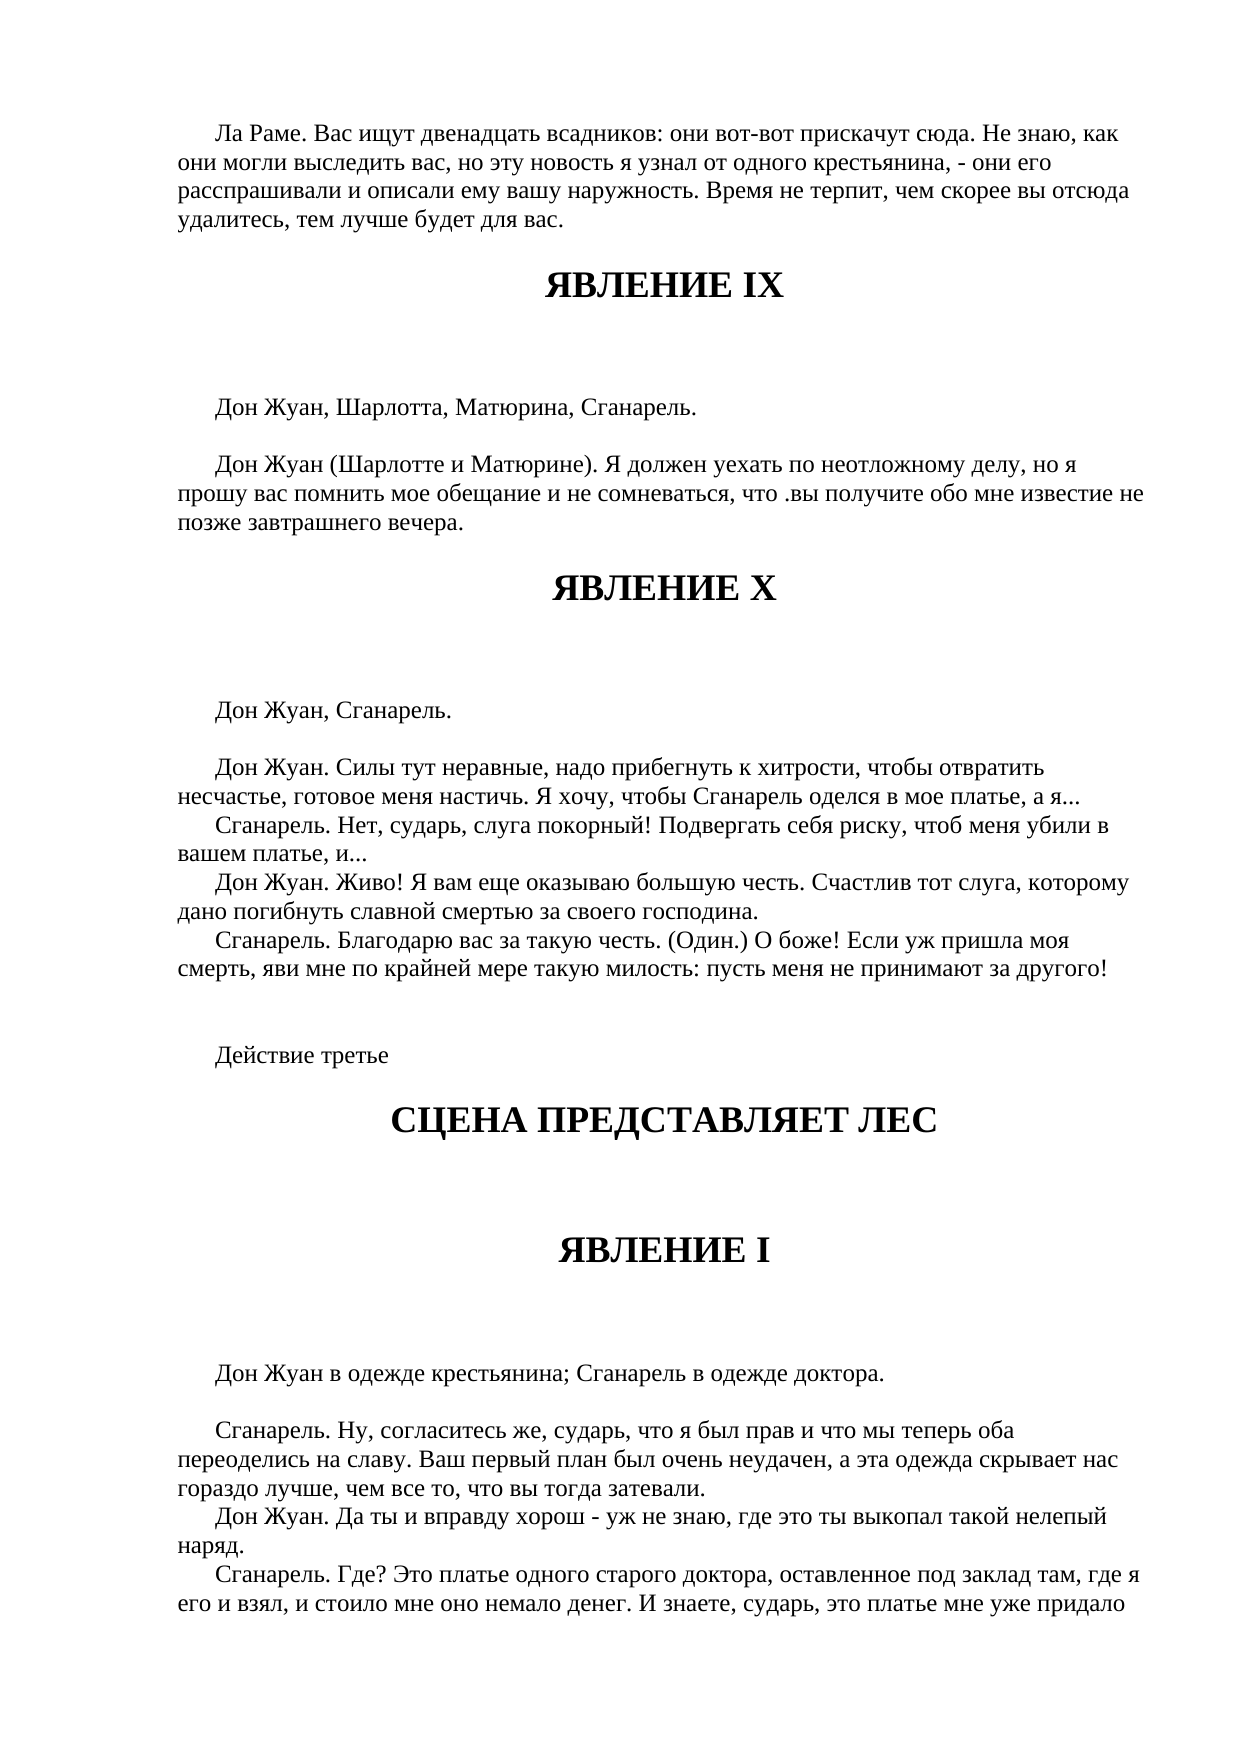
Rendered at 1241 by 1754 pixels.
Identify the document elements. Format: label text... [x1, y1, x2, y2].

text Дон Жуан, Сганарель. Дон Жуан. Силы тут неравные, надо прибегнуть к хитрости, чтобы отвратить несчастье, готовое меня настичь. Я хочу, чтобы Сганарель оделся в мое платье, а я... Сганарель. Нет, сударь, слуга покорный! Подвергать себя риску, чтоб меня убили в вашем платье, и... Дон Жуан. Живо! Я вам еще оказываю большую честь. Счастлив тот слуга, которому дано погибнуть славной смертью за своего господина. Сганарель. Благодарю вас за такую честь. (Один.) О боже! Если уж пришла моя смерть, яви мне по крайней мере такую милость: пусть меня не принимают за другого! Действие третье [177, 637, 1152, 1068]
subtitle ЯВЛЕНИЕ I [177, 1228, 1152, 1271]
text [177, 1300, 1152, 1616]
text Дон Жуан, Шарлотта, Матюрина, Сганарель. Дон Жуан (Шарлотте и Матюрине). Я должен уехать по неотложному делу, но я прошу вас помнить мое обещание и не сомневаться, что .вы получите обо мне известие не позже завтрашнего вечера. [177, 334, 1152, 536]
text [177, 118, 1152, 233]
subtitle СЦЕНА ПРЕДСТАВЛЯЕТ ЛЕС [177, 1098, 1152, 1141]
subtitle ЯВЛЕНИЕ IX [177, 262, 1152, 305]
subtitle ЯВЛЕНИЕ X [177, 565, 1152, 608]
